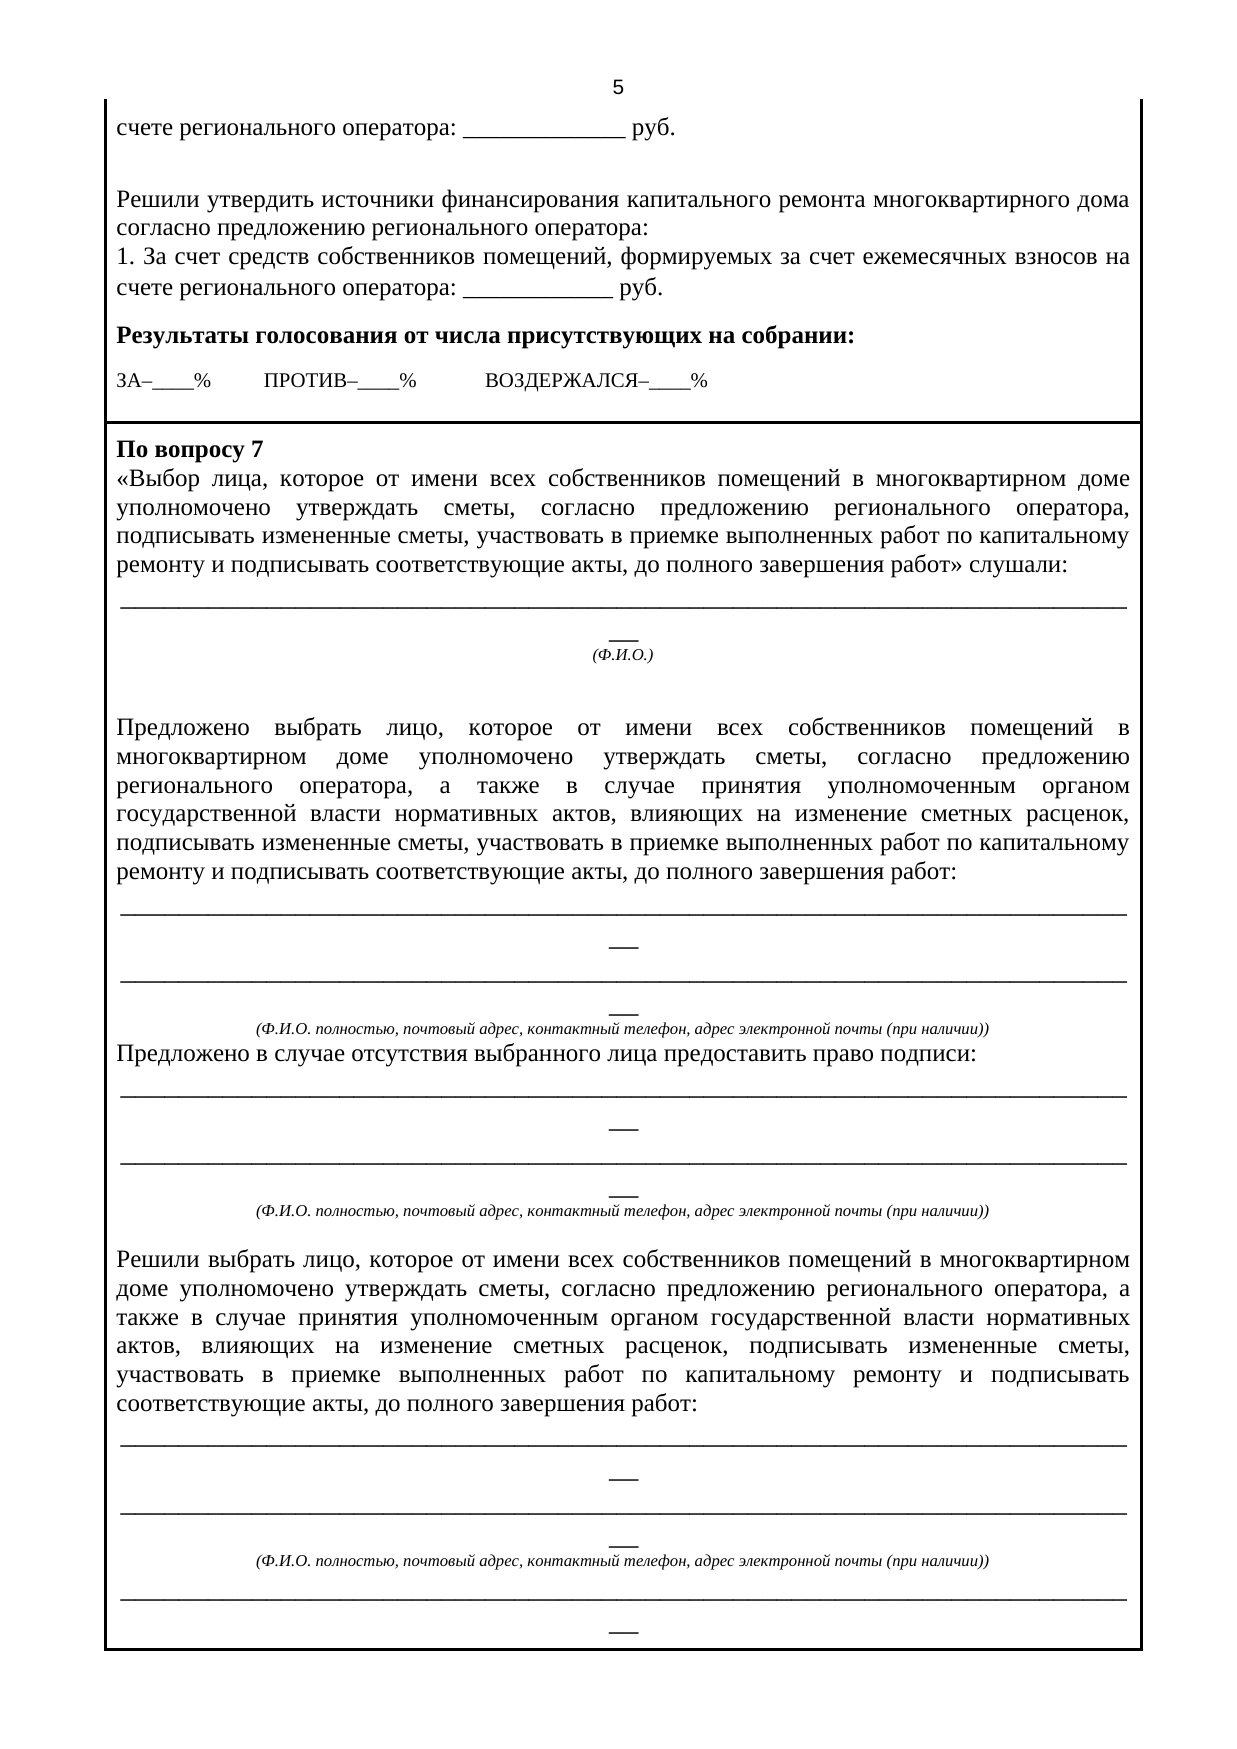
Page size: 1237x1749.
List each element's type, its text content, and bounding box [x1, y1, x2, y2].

table_cell Предложено выбрать лицо, которое от имени всех собственников помещений в многоквартирном доме уполномочено утверждать сметы, согласно предложению регионального оператора, а также в случае принятия уполномоченным органом государственной власти нормативных актов, влияющих на изменение сметных расценок, подписывать измененные сметы, участвовать в приемке выполненных работ по капитальному ремонту и подписывать соответствующие акты, до полного завершения работ: _______________________________________________________________________ _______________________________________________________________________ (Ф.И.О. полностью, почтовый адрес, контактный телефон, адрес электронной почты (при наличии)) Предложено в случае отсутствия выбранного лица предоставить право подписи: _______________________________________________________________________ _______________________________________________________________________ (Ф.И.О. полностью, почтовый адрес, контактный телефон, адрес электронной почты (при наличии)) [107, 702, 1140, 1231]
table_cell По вопросу 7 «Выбор лица, которое от имени всех собственников помещений в многоквартирном доме уполномочено утверждать сметы, согласно предложению регионального оператора, подписывать измененные сметы, участвовать в приемке выполненных работ по капитальному ремонту и подписывать соответствующие акты, до полного завершения работ» слушали: _______________________________________________________________________ (Ф.И.О.) [107, 424, 1140, 699]
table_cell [107, 1234, 1140, 1647]
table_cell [107, 102, 1140, 170]
table_cell Решили утвердить источники финансирования капитального ремонта многоквартирного дома согласно предложению регионального оператора: 1. За счет средств собственников помещений, формируемых за счет ежемесячных взносов на счете регионального оператора: ____________ руб. Результаты голосования от числа присутствующих на собрании: ЗА–____% ПРОТИВ–____% ВОЗДЕРЖАЛСЯ–____% [107, 173, 1140, 421]
